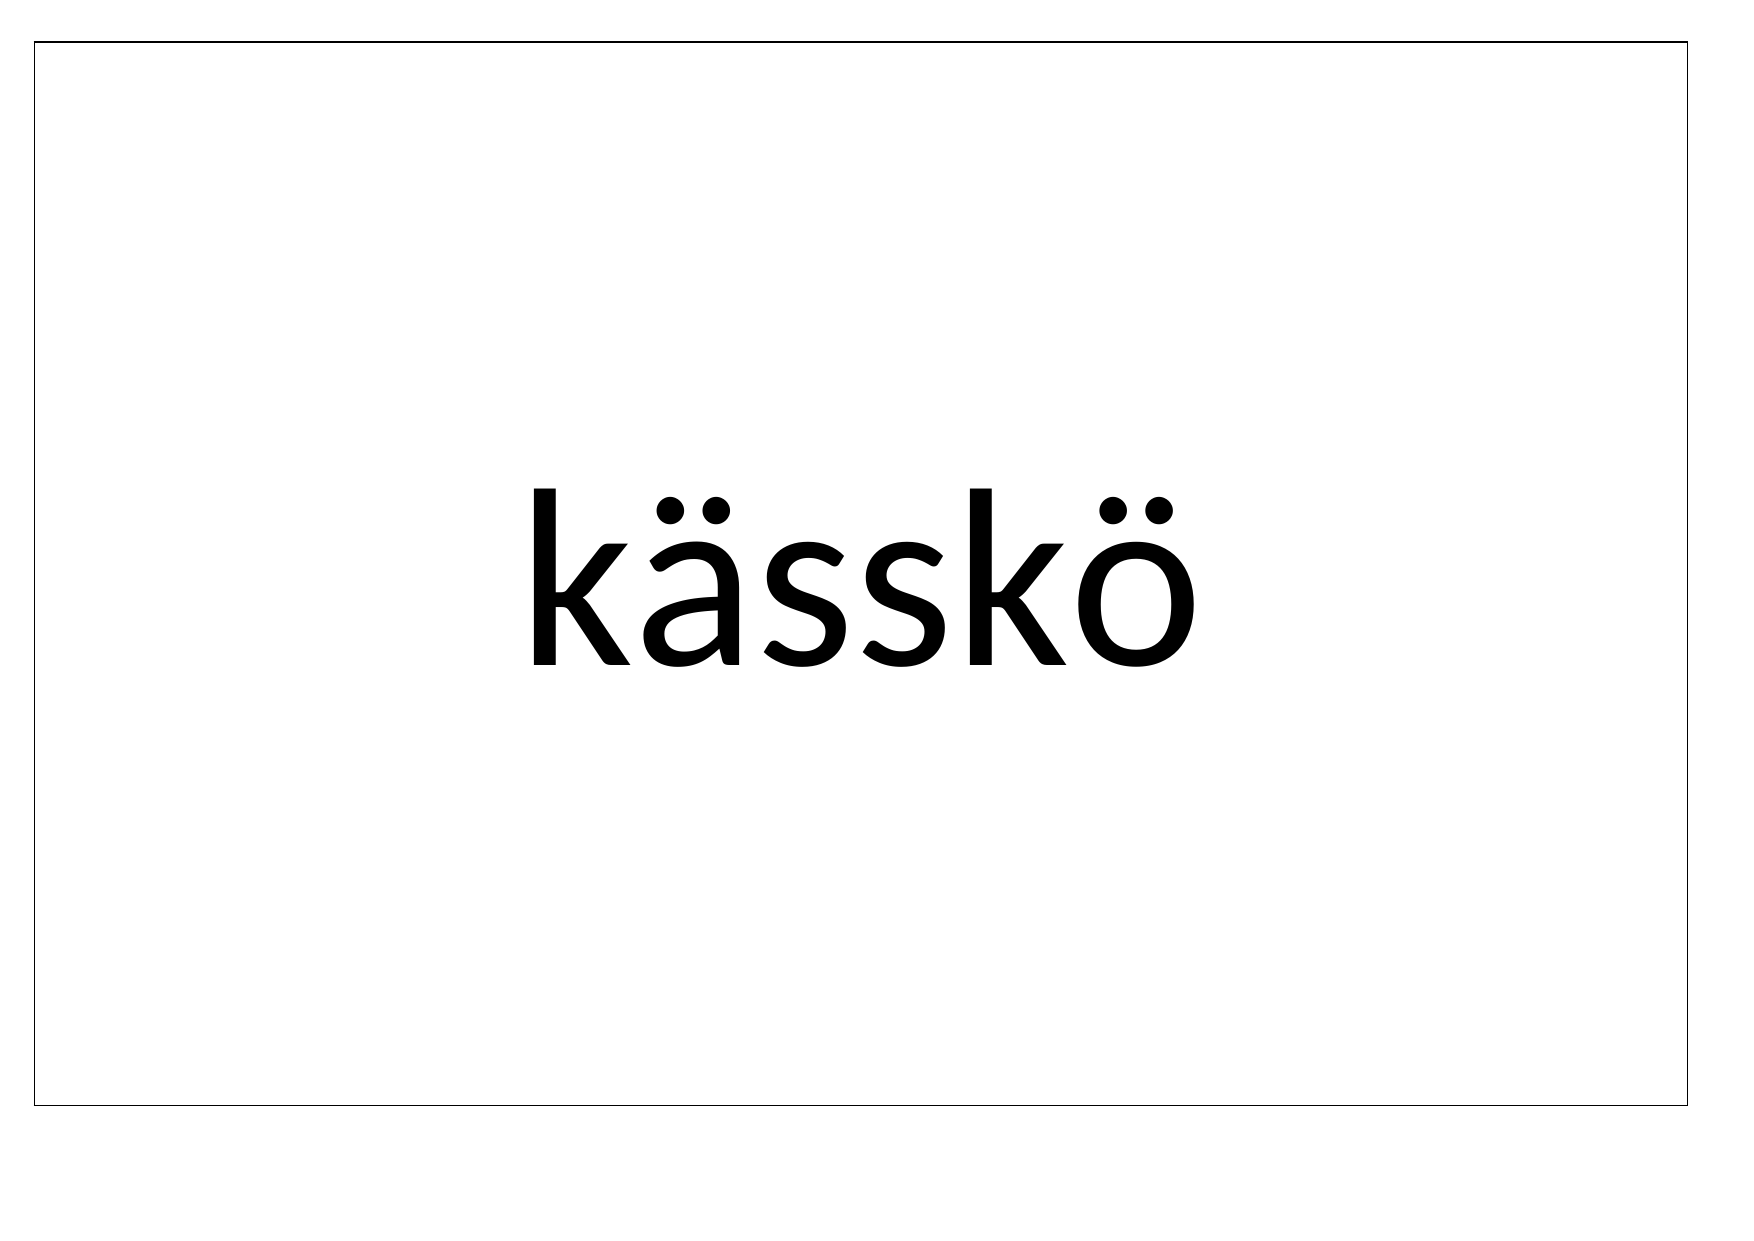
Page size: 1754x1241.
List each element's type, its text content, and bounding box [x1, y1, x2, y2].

table_cell kässkö [35, 43, 1687, 1104]
